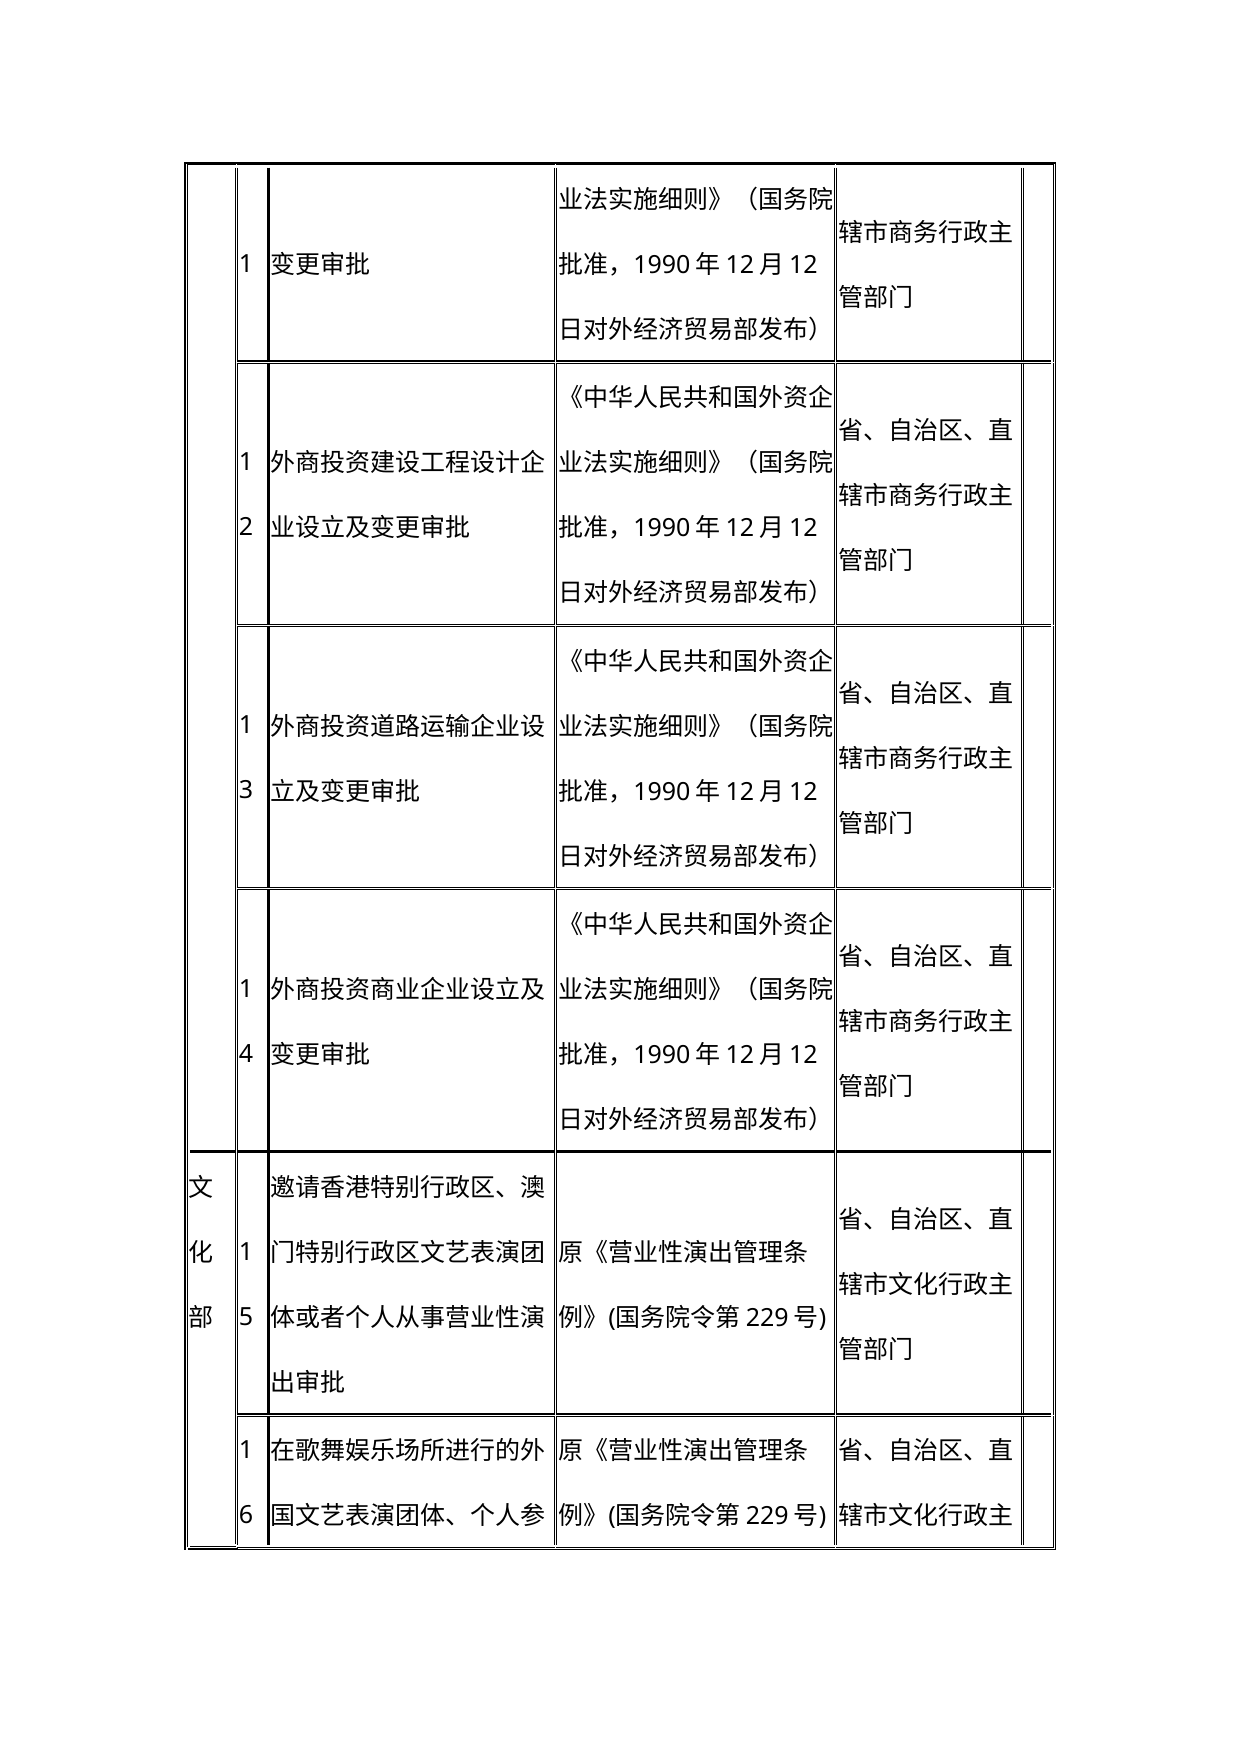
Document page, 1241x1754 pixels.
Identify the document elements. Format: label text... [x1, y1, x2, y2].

table_cell 省、自治区、直辖市商务行政主管部门 [837, 890, 1021, 1150]
table_cell 外商投资建设工程设计企业设立及变更审批 [270, 364, 554, 623]
table_cell 《中华人民共和国外资企业法实施细则》（国务院批准，1990年12月12日对外经济贸易部发布） [557, 890, 834, 1150]
table_cell [1024, 1150, 1053, 1413]
table_cell 外商投资道路运输企业设立及变更审批 [270, 627, 554, 887]
table_cell 省、自治区、直辖市商务行政主管部门 [836, 165, 1022, 360]
table_cell 14 [238, 890, 267, 1150]
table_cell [557, 364, 834, 623]
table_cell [556, 165, 836, 360]
table_cell 邀请香港特别行政区、澳门特别行政区文艺表演团体或者个人从事营业性演出审批 [270, 1153, 554, 1413]
table_cell 外商投资印刷企业设立及变更审批 [268, 165, 556, 360]
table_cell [268, 1417, 556, 1546]
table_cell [556, 1417, 836, 1546]
table_cell 省、自治区、直辖市商务行政主管部门 [837, 364, 1021, 623]
table_cell 省、自治区、直辖市文化行政主管部门 [837, 1153, 1021, 1413]
table_cell [1023, 1413, 1053, 1546]
table_cell 省、自治区、直辖市文化行政主管部门 [836, 1417, 1022, 1546]
table_cell [1023, 887, 1054, 1150]
table_cell 文化部 [188, 1150, 236, 1546]
table_cell 13 [238, 627, 267, 887]
table_cell [1023, 165, 1053, 360]
table_cell 16 [236, 1417, 268, 1546]
table_cell 外商投资商业企业设立及变更审批 [270, 890, 554, 1150]
table_cell 《中华人民共和国外资企业法实施细则》（国务院批准，1990年12月12日对外经济贸易部发布） [557, 627, 834, 887]
table_cell 原《营业性演出管理条例》(国务院令第229号) [557, 1153, 834, 1413]
table_cell [1024, 624, 1053, 887]
table_cell 15 [238, 1153, 267, 1413]
table_cell 省、自治区、直辖市商务行政主管部门 [837, 627, 1021, 887]
table_cell 12 [238, 364, 267, 623]
table_cell 11 [236, 165, 268, 360]
table_cell [1024, 360, 1053, 623]
